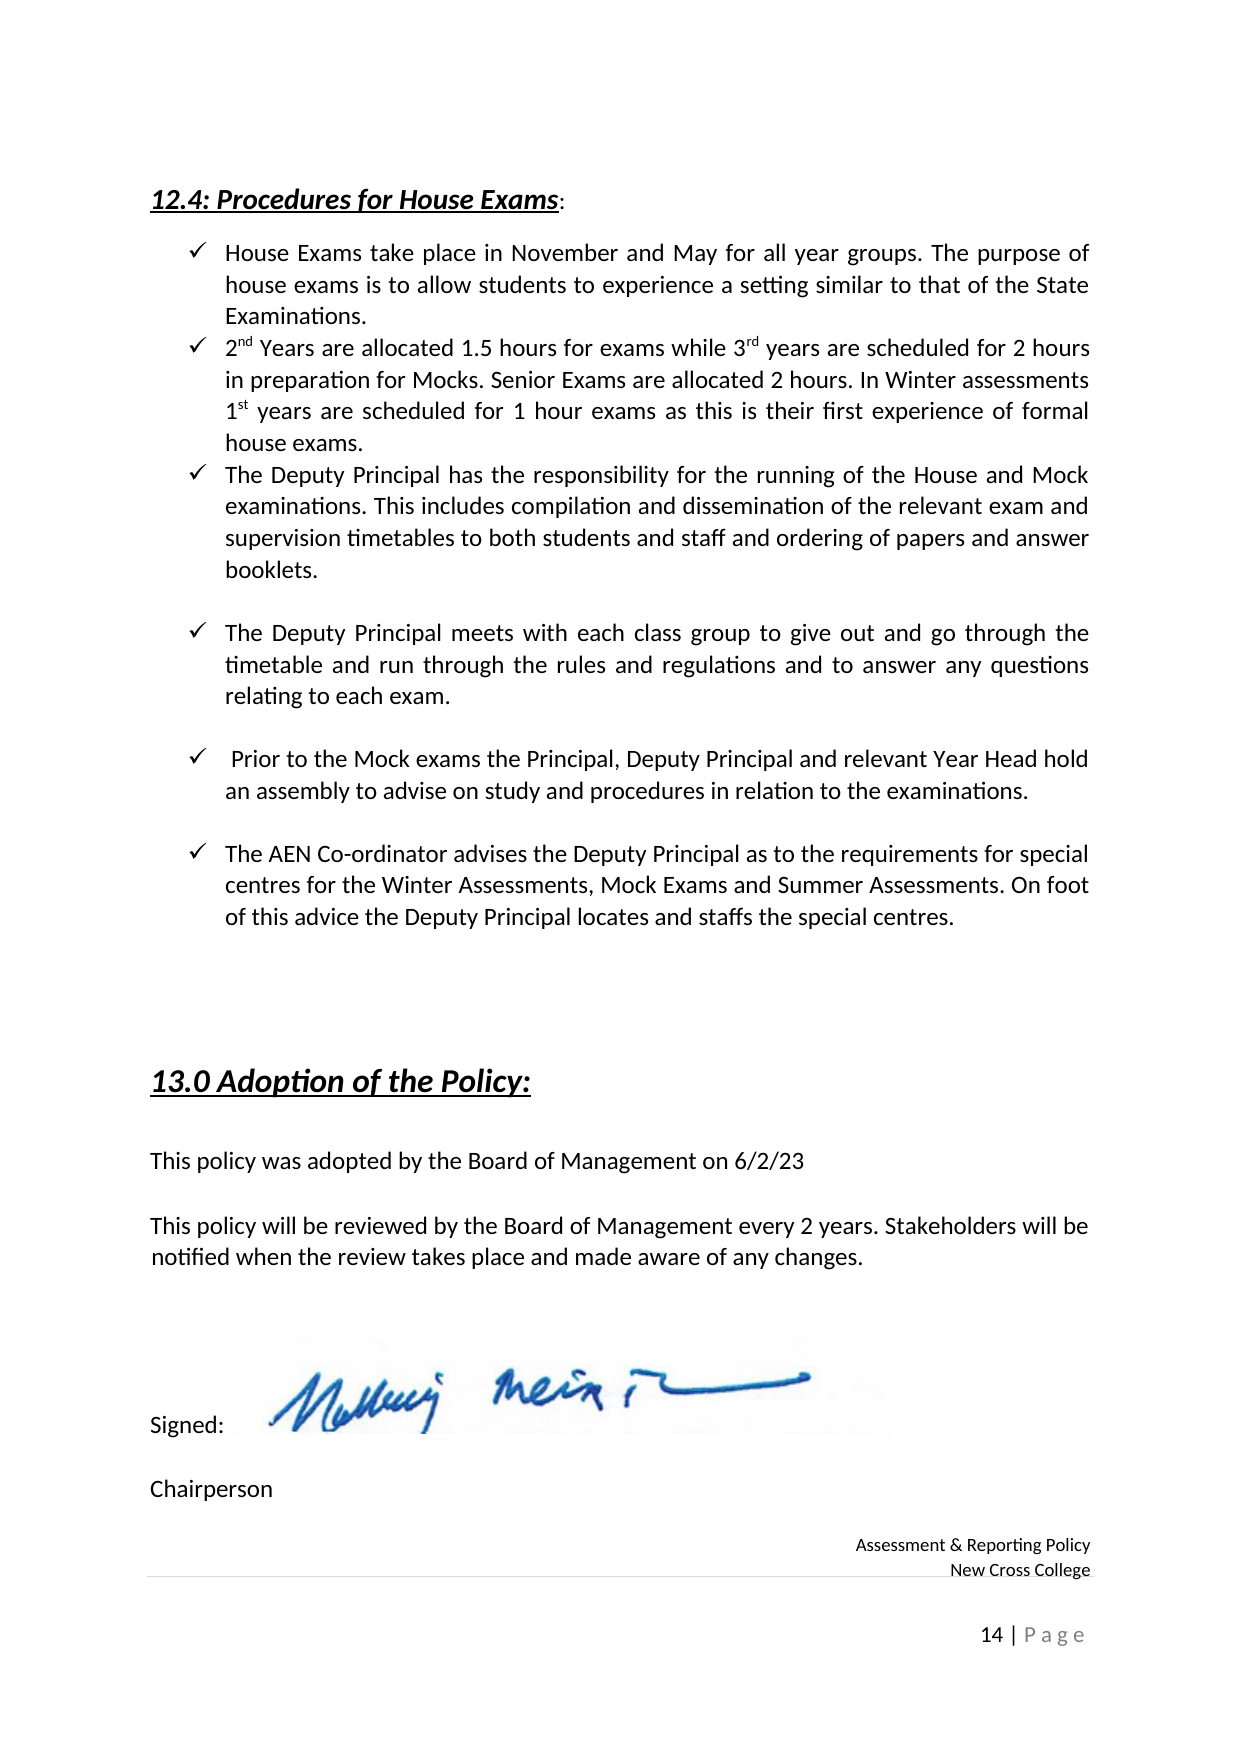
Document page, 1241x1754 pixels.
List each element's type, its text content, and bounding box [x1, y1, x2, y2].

text Chairperson [150, 1473, 1091, 1504]
list 2nd Years are allocated 1.5 hours for exams while 3rd years are scheduled for 2 hours in preparation for Mocks. Senior Exams are allocated 2 hours. In Winter assessments 1st years are scheduled for 1 hour exams as this is their first experience of formal house exams. [187, 332, 1091, 458]
text 13.0 Adoption of the Policy: [150, 1060, 1091, 1101]
list The AEN Co-ordinator advises the Deputy Principal as to the requirements for special centres for the Winter Assessments, Mock Exams and Summer Assessments. On foot of this advice the Deputy Principal locates and staffs the special centres. [187, 838, 1091, 931]
list The Deputy Principal has the responsibility for the running of the House and Mock examinations. This includes compilation and dissemination of the relevant exam and supervision timetables to both students and staff and ordering of papers and answer booklets. [187, 459, 1091, 584]
list House Exams take place in November and May for all year groups. The purpose of house exams is to allow students to experience a setting similar to that of the State Examinations. [187, 237, 1091, 331]
text This policy was adopted by the Board of Management on 6/2/23 [150, 1146, 1091, 1176]
list Prior to the Mock exams the Principal, Deputy Principal and relevant Year Head hold an assembly to advise on study and procedures in relation to the examinations. [187, 743, 1091, 806]
text This policy will be reviewed by the Board of Management every 2 years. Stakeholders will be notified when the review takes place and made aware of any changes. [150, 1210, 1091, 1272]
text 12.4: Procedures for House Exams: [150, 181, 1091, 216]
list The Deputy Principal meets with each class group to give out and go through the timetable and run through the rules and regulations and to answer any questions relating to each exam. [187, 617, 1091, 711]
text Signed: [150, 1338, 1091, 1440]
